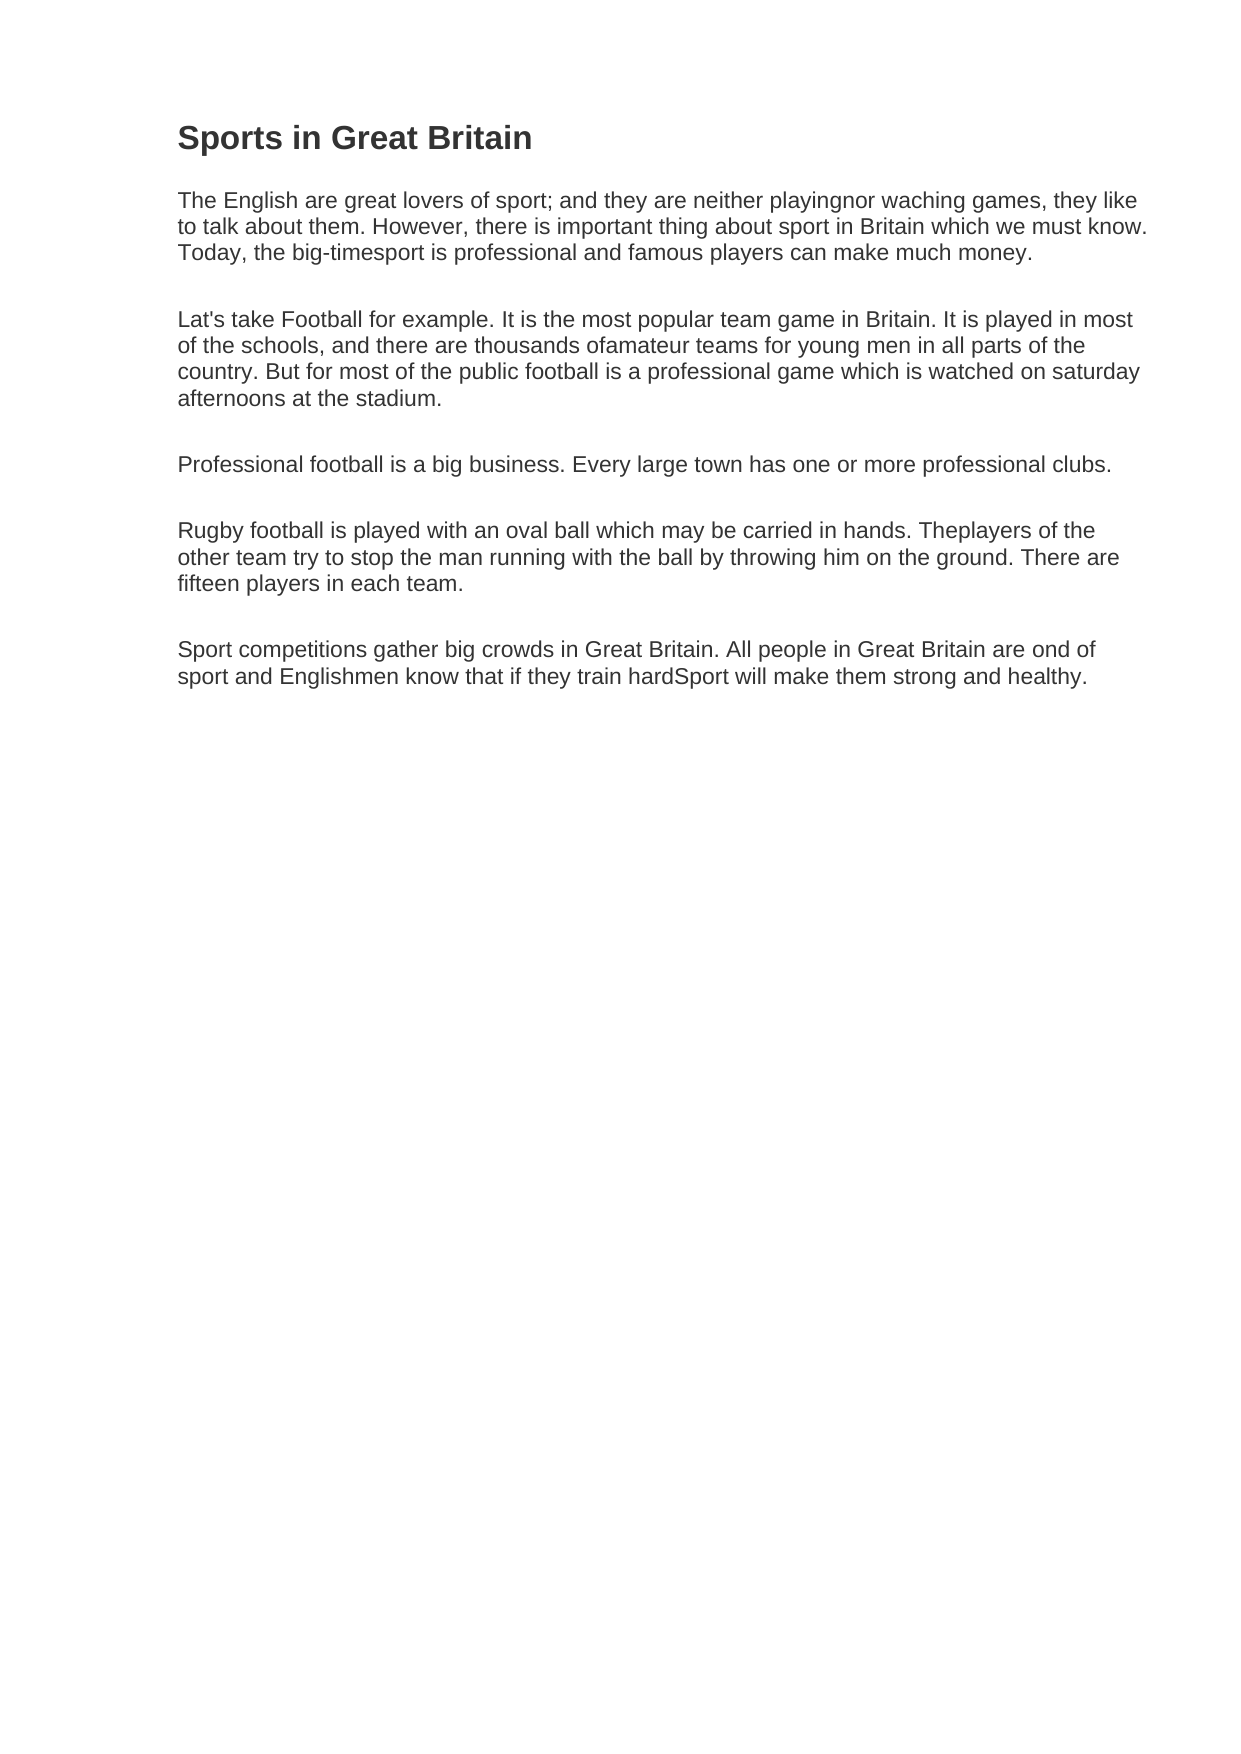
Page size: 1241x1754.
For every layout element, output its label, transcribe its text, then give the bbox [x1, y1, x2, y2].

text The English are great lovers of sport; and they are neither playingnor waching games, they like to talk about them. However, there is important thing about sport in Britain which we must know. Today, the big-timesport is professional and famous players can make much money. [177, 187, 1152, 266]
text Sport competitions gather big crowds in Great Britain. All people in Great Britain are ond of sport and Englishmen know that if they train hardSport will make them strong and healthy. [177, 636, 1152, 689]
text Rugby football is played with an oval ball which may be carried in hands. Theplayers of the other team try to stop the man running with the ball by throwing him on the ground. There are fifteen players in each team. [177, 517, 1152, 596]
text Lat's take Football for example. It is the most popular team game in Britain. It is played in most of the schools, and there are thousands ofamateur teams for young men in all parts of the country. But for most of the public football is a professional game which is watched on saturday afternoons at the stadium. [177, 306, 1152, 411]
text Sports in Great Britain [177, 118, 1152, 157]
text Professional football is a big business. Every large town has one or more professional clubs. [177, 451, 1152, 477]
